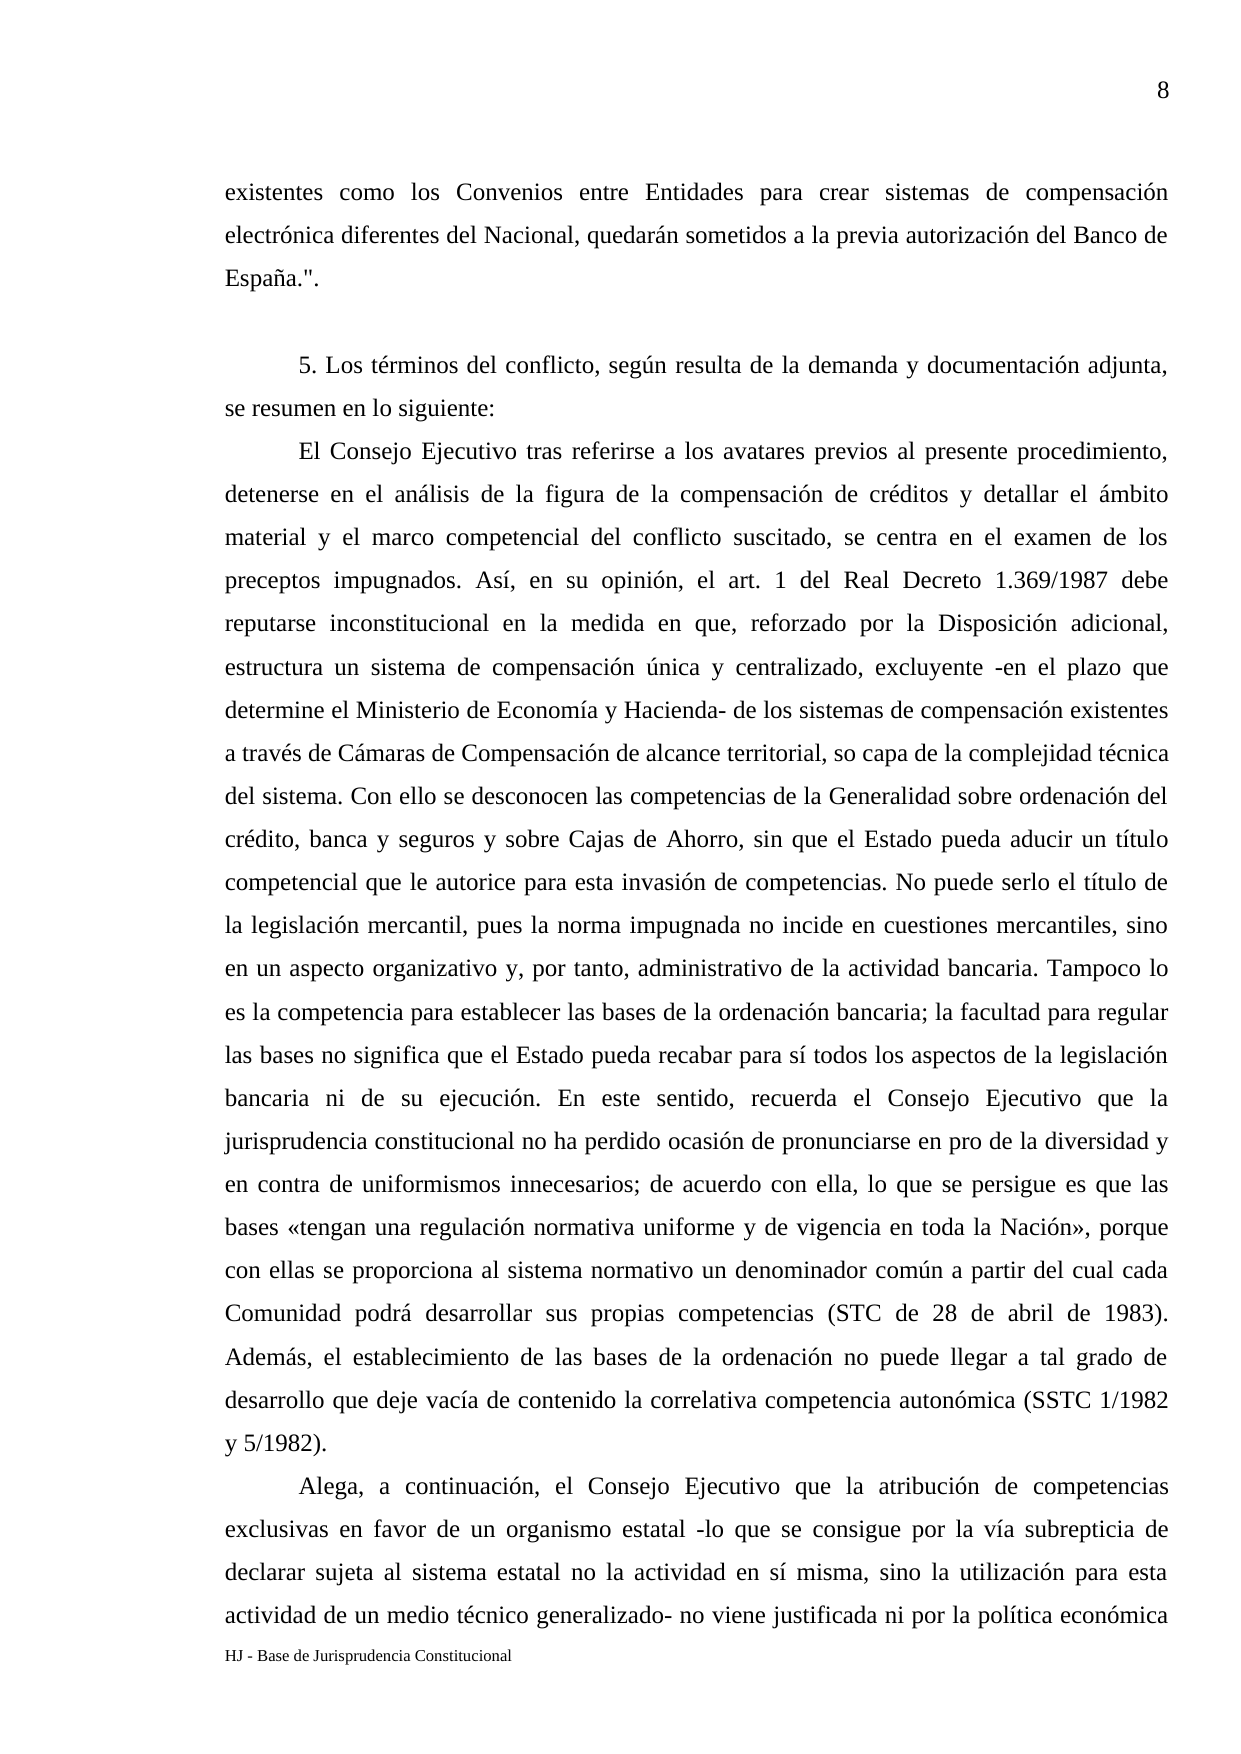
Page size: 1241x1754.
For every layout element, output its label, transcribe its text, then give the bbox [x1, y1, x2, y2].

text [224, 177, 1169, 292]
text El Consejo Ejecutivo tras referirse a los avatares previos al presente procedimiento, detenerse en el análisis de la figura de la compensación de créditos y detallar el ámbito material y el marco competencial del conflicto suscitado, se centra en el examen de los preceptos impugnados. Así, en su opinión, el art. 1 del Real Decreto 1.369/1987 debe reputarse inconstitucional en la medida en que, reforzado por la Disposición adicional, estructura un sistema de compensación única y centralizado, excluyente -en el plazo que determine el Ministerio de Economía y Hacienda- de los sistemas de compensación existentes a través de Cámaras de Compensación de alcance territorial, so capa de la complejidad técnica del sistema. Con ello se desconocen las competencias de la Generalidad sobre ordenación del crédito, banca y seguros y sobre Cajas de Ahorro, sin que el Estado pueda aducir un título competencial que le autorice para esta invasión de competencias. No puede serlo el título de la legislación mercantil, pues la norma impugnada no incide en cuestiones mercantiles, sino en un aspecto organizativo y, por tanto, administrativo de la actividad bancaria. Tampoco lo es la competencia para establecer las bases de la ordenación bancaria; la facultad para regular las bases no significa que el Estado pueda recabar para sí todos los aspectos de la legislación bancaria ni de su ejecución. En este sentido, recuerda el Consejo Ejecutivo que la jurisprudencia constitucional no ha perdido ocasión de pronunciarse en pro de la diversidad y en contra de uniformismos innecesarios; de acuerdo con ella, lo que se persigue es que las bases «tengan una regulación normativa uniforme y de vigencia en toda la Nación», porque con ellas se proporciona al sistema normativo un denominador común a partir del cual cada Comunidad podrá desarrollar sus propias competencias (STC de 28 de abril de 1983). Además, el establecimiento de las bases de la ordenación no puede llegar a tal grado de desarrollo que deje vacía de contenido la correlativa competencia autonómica (SSTC 1/1982 y 5/1982). [224, 436, 1169, 1457]
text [224, 1471, 1169, 1629]
text 5. Los términos del conflicto, según resulta de la demanda y documentación adjunta, se resumen en lo siguiente: [224, 350, 1169, 422]
